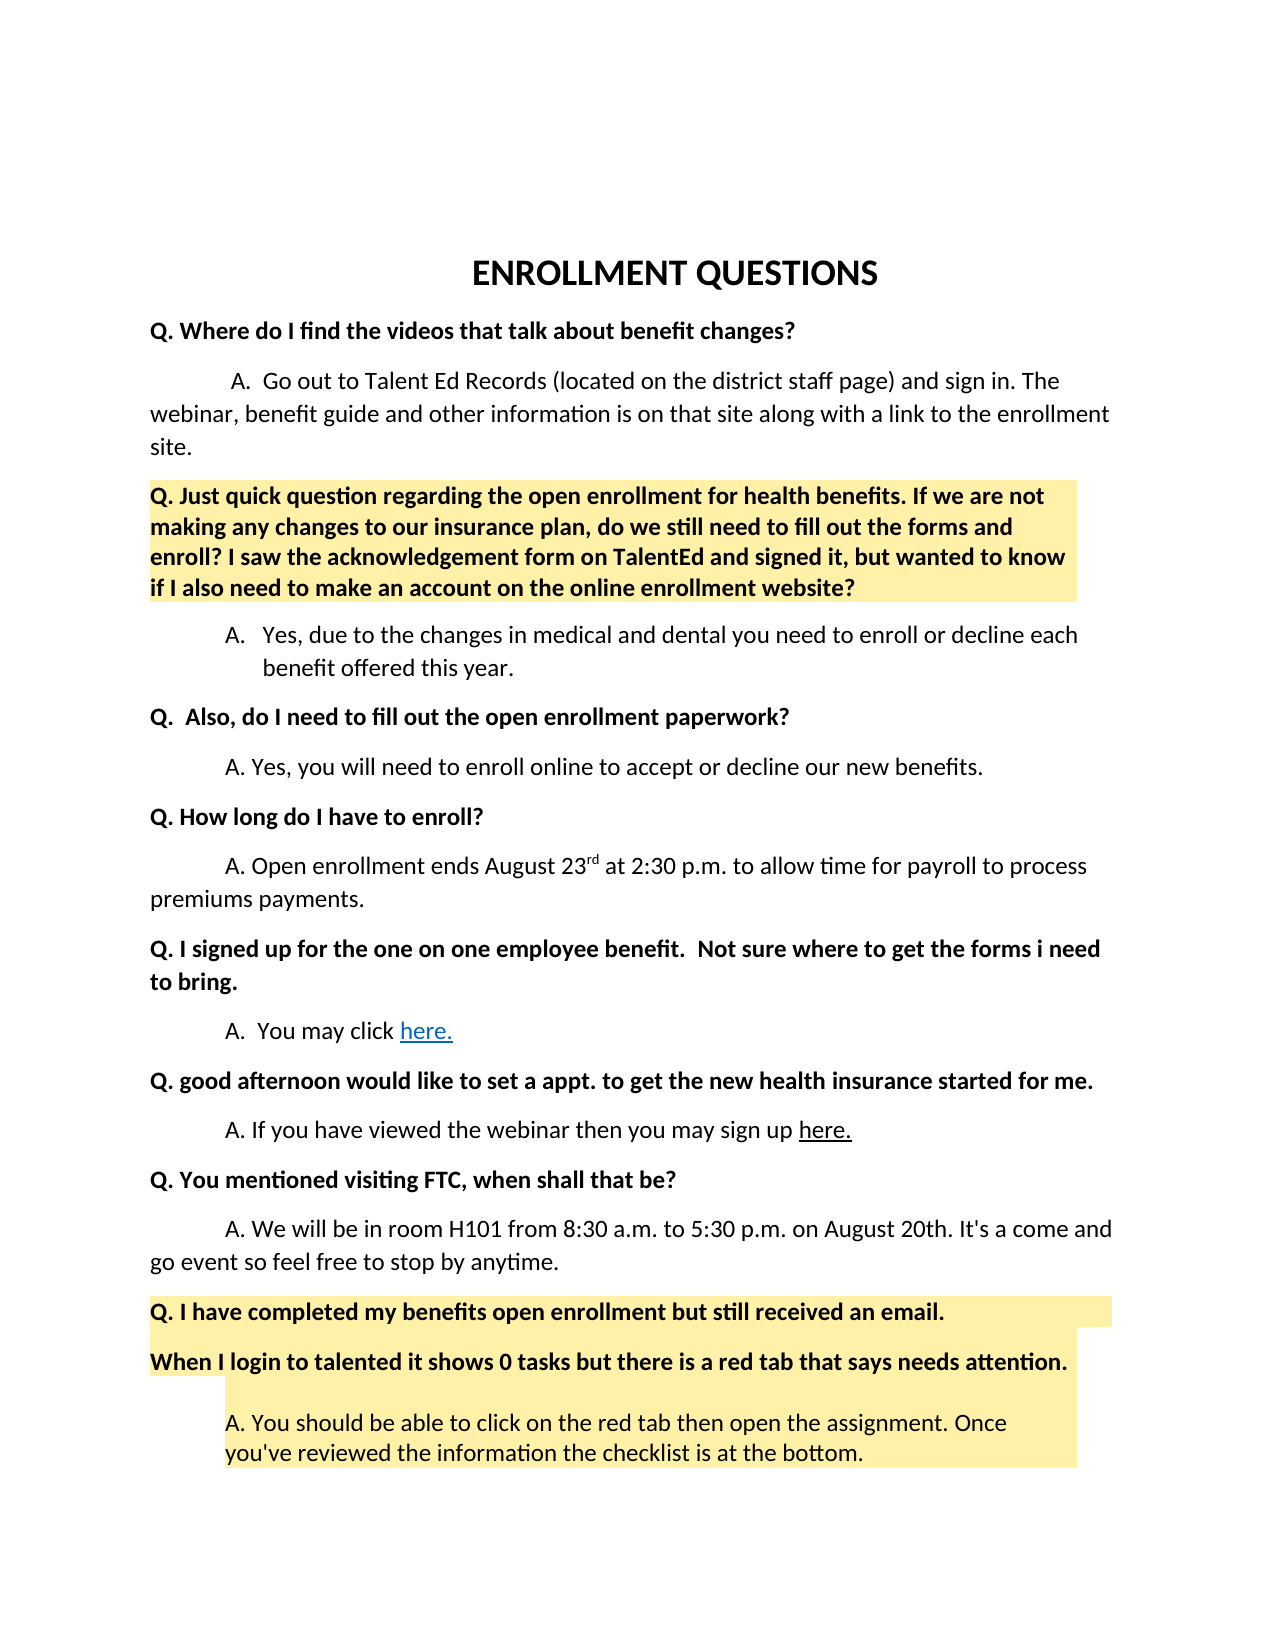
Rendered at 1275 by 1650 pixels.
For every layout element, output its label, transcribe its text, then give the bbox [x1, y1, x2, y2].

text A. You should be able to click on the red tab then open the assignment. Once you've reviewed the information the checklist is at the bottom. [225, 1376, 1077, 1468]
text Q. I signed up for the one on one employee benefit. Not sure where to get the forms i need to bring. [150, 933, 1125, 996]
text Q. good afternoon would like to set a appt. to get the new health insurance started for me. [150, 1065, 1125, 1095]
list Yes, due to the changes in medical and dental you need to enroll or decline each benefit offered this year. [225, 619, 1125, 682]
text Q. Where do I find the videos that talk about benefit changes? [150, 315, 1125, 346]
text Q. How long do I have to enroll? [150, 801, 1125, 831]
text A. Open enrollment ends August 23rd at 2:30 p.m. to allow time for payroll to process premiums payments. [150, 850, 1125, 914]
text A. If you have viewed the webinar then you may sign up here. [150, 1114, 1125, 1145]
text Q. Also, do I need to fill out the open enrollment paperwork? [150, 702, 1125, 732]
text Q. I have completed my benefits open enrollment but still received an email. [150, 1296, 1112, 1327]
text A. You may click here. [150, 1015, 1125, 1046]
text A. Go out to Talent Ed Records (located on the district staff page) and sign in. The webinar, benefit guide and other information is on that site along with a link to the enrollment site. [150, 365, 1125, 461]
text ENROLLMENT QUESTIONS [150, 249, 1125, 295]
text A. We will be in room H101 from 8:30 a.m. to 5:30 p.m. on August 20th. It's a come and go event so feel free to stop by anytime. [150, 1214, 1125, 1277]
text Q. Just quick question regarding the open enrollment for health benefits. If we are not making any changes to our insurance plan, do we still need to fill out the forms and enroll? I saw the acknowledgement form on TalentEd and signed it, but wanted to know if I also need to make an account on the online enrollment website? [150, 480, 1077, 602]
text When I login to talented it shows 0 tasks but there is a red tab that says needs attention. [150, 1346, 1077, 1376]
text A. Yes, you will need to enroll online to accept or decline our new benefits. [150, 751, 1125, 782]
text Q. You mentioned visiting FTC, when shall that be? [150, 1164, 1125, 1194]
